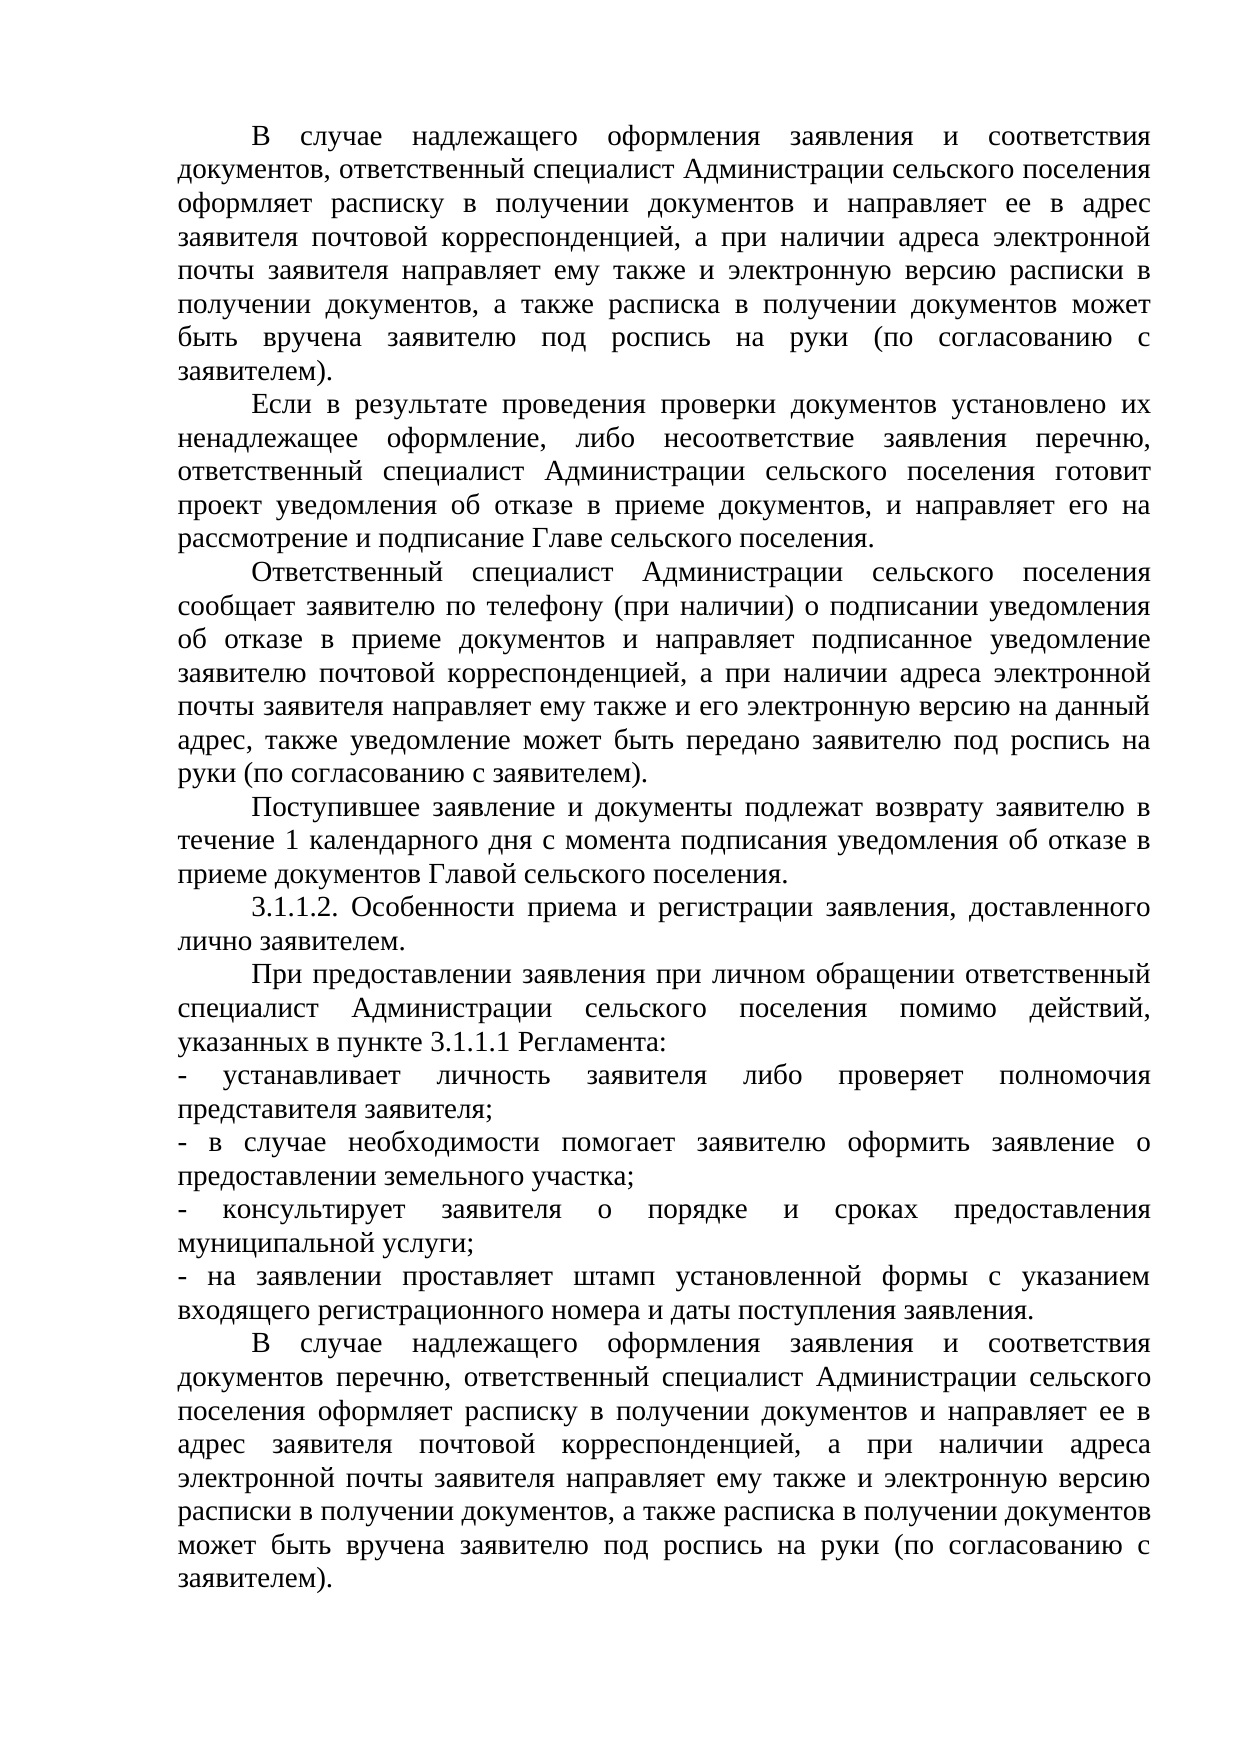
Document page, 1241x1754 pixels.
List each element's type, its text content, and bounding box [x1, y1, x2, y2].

text - консультирует заявителя о порядке и сроках предоставления муниципальной услуги; [177, 1191, 1152, 1258]
text Если в результате проведения проверки документов установлено их ненадлежащее оформление, либо несоответствие заявления перечню, ответственный специалист Администрации сельского поселения готовит проект уведомления об отказе в приеме документов, и направляет его на рассмотрение и подписание Главе сельского поселения. [177, 386, 1152, 554]
text Поступившее заявление и документы подлежат возврату заявителю в течение 1 календарного дня с момента подписания уведомления об отказе в приеме документов Главой сельского поселения. [177, 789, 1152, 889]
text Ответственный специалист Администрации сельского поселения сообщает заявителю по телефону (при наличии) о подписании уведомления об отказе в приеме документов и направляет подписанное уведомление заявителю почтовой корреспонденцией, а при наличии адреса электронной почты заявителя направляет ему также и его электронную версию на данный адрес, также уведомление может быть передано заявителю под роспись на руки (по согласованию с заявителем). [177, 554, 1152, 789]
text В случае надлежащего оформления заявления и соответствия документов, ответственный специалист Администрации сельского поселения оформляет расписку в получении документов и направляет ее в адрес заявителя почтовой корреспонденцией, а при наличии адреса электронной почты заявителя направляет ему также и электронную версию расписки в получении документов, а также расписка в получении документов может быть вручена заявителю под роспись на руки (по согласованию с заявителем). [177, 118, 1152, 386]
text - на заявлении проставляет штамп установленной формы с указанием входящего регистрационного номера и даты поступления заявления. [177, 1258, 1152, 1326]
text В случае надлежащего оформления заявления и соответствия документов перечню, ответственный специалист Администрации сельского поселения оформляет расписку в получении документов и направляет ее в адрес заявителя почтовой корреспонденцией, а при наличии адреса электронной почты заявителя направляет ему также и электронную версию расписки в получении документов, а также расписка в получении документов может быть вручена заявителю под роспись на руки (по согласованию с заявителем). [177, 1326, 1152, 1594]
text - в случае необходимости помогает заявителю оформить заявление о предоставлении земельного участка; [177, 1124, 1152, 1191]
text - устанавливает личность заявителя либо проверяет полномочия представителя заявителя; [177, 1057, 1152, 1124]
text 3.1.1.2. Особенности приема и регистрации заявления, доставленного лично заявителем. [177, 889, 1152, 957]
text При предоставлении заявления при личном обращении ответственный специалист Администрации сельского поселения помимо действий, указанных в пункте 3.1.1.1 Регламента: [177, 957, 1152, 1057]
